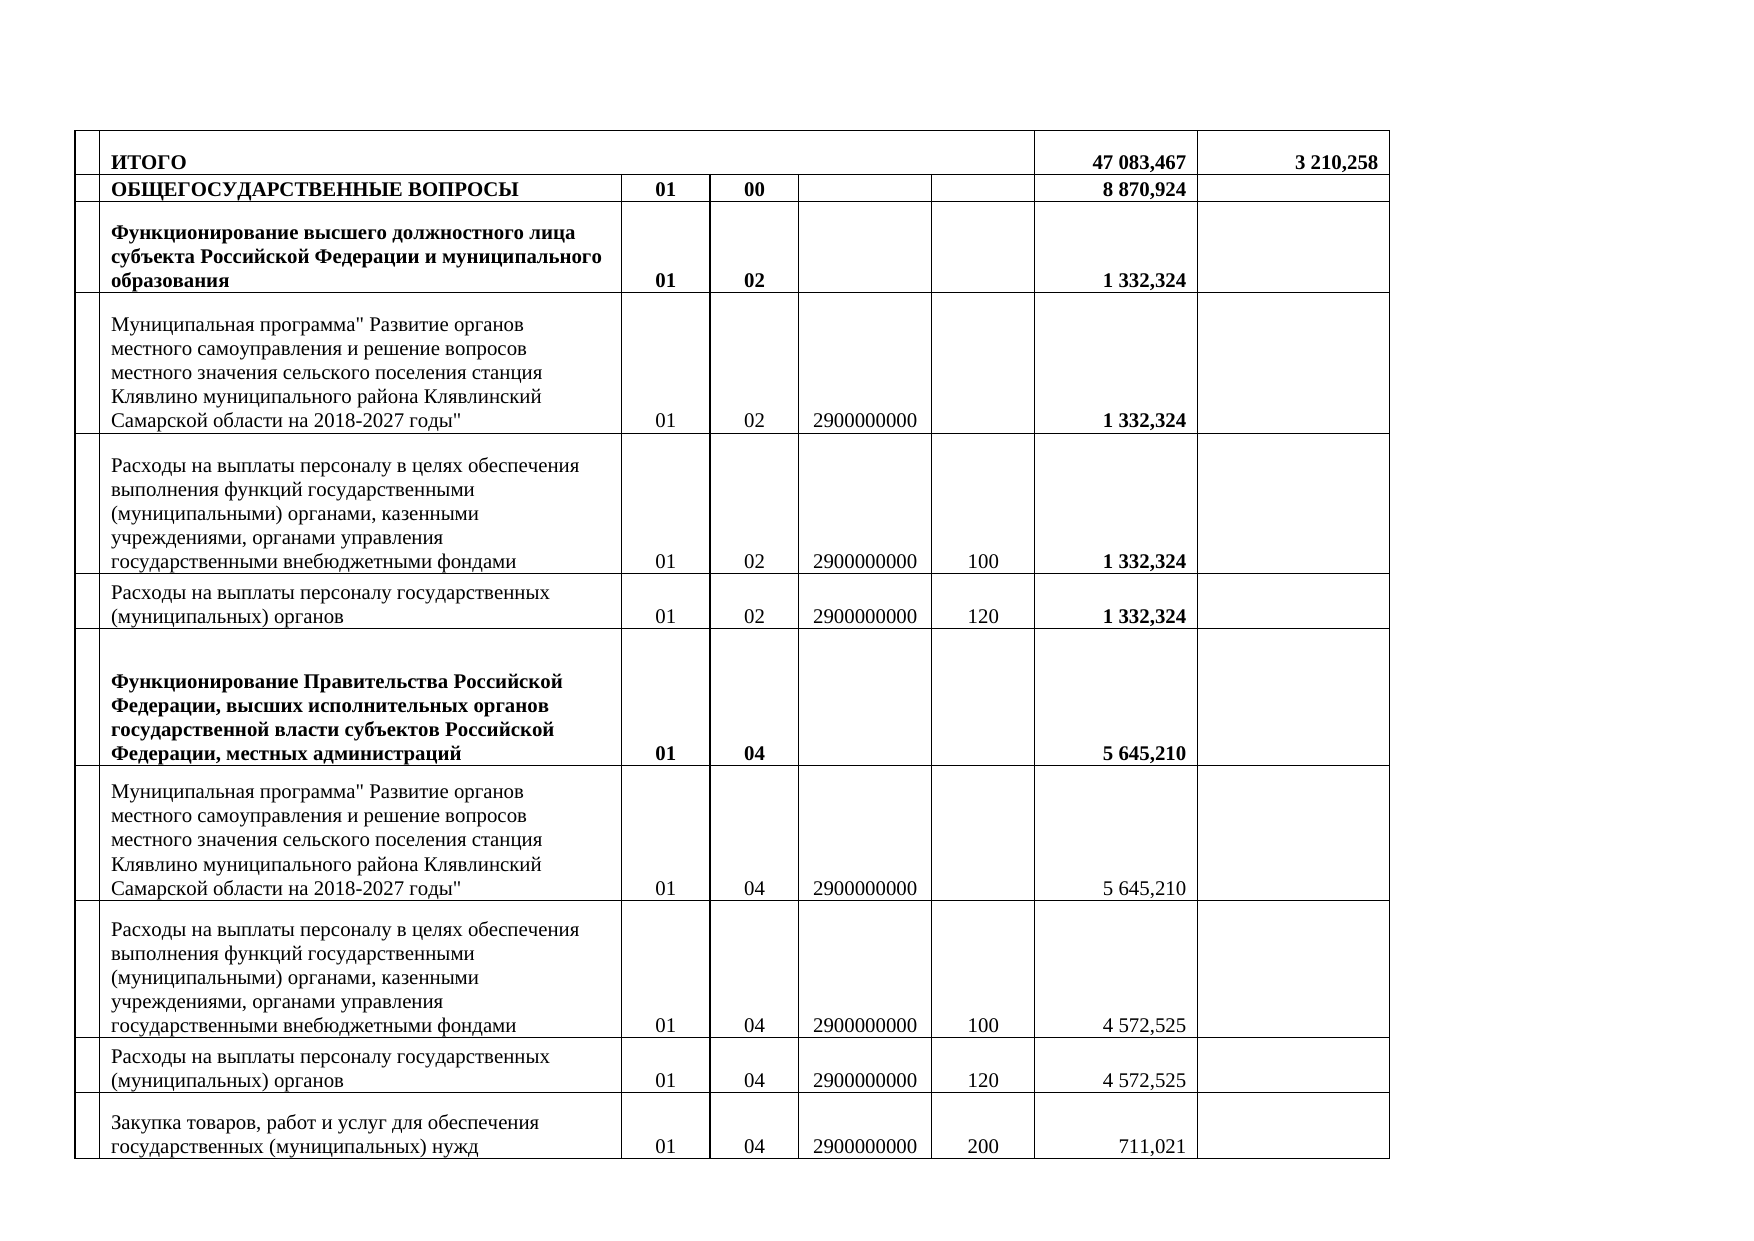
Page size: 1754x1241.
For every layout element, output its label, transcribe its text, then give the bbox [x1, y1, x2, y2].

table_cell [76, 434, 99, 573]
table_cell Муниципальная программа" Развитие органов местного самоуправления и решение вопросов местного значения сельского поселения станция Клявлино муниципального района Клявлинский Самарской области на 2018-2027 годы" [100, 766, 621, 899]
table_cell [1198, 175, 1389, 201]
table_cell 1 332,324 [1035, 434, 1197, 573]
table_cell 8 870,924 [1035, 175, 1197, 201]
table_cell 01 [622, 901, 709, 1037]
table_cell 02 [711, 293, 798, 432]
table_cell 01 [622, 629, 709, 765]
table_cell [799, 175, 931, 201]
table_cell 711,021 [1035, 1093, 1197, 1158]
table_cell 01 [622, 202, 709, 292]
table_cell 00 [711, 175, 798, 201]
table_cell ОБЩЕГОСУДАРСТВЕННЫЕ ВОПРОСЫ [100, 175, 621, 201]
table_cell [932, 629, 1034, 765]
table_cell [76, 766, 99, 899]
table_cell Расходы на выплаты персоналу в целях обеспечения выполнения функций государственными (муниципальными) органами, казенными учреждениями, органами управления государственными внебюджетными фондами [100, 901, 621, 1037]
table_cell 5 645,210 [1035, 766, 1197, 899]
table_cell ИТОГО [100, 131, 1034, 174]
table_cell [76, 1093, 99, 1158]
table_cell 01 [622, 434, 709, 573]
table_cell 02 [711, 202, 798, 292]
table_cell 2900000000 [799, 766, 931, 899]
table_cell [932, 293, 1034, 432]
table_cell Расходы на выплаты персоналу государственных (муниципальных) органов [100, 574, 621, 628]
table_cell 2900000000 [799, 901, 931, 1037]
table_cell 04 [711, 1093, 798, 1158]
table_cell [932, 202, 1034, 292]
table_cell Расходы на выплаты персоналу в целях обеспечения выполнения функций государственными (муниципальными) органами, казенными учреждениями, органами управления государственными внебюджетными фондами [100, 434, 621, 573]
table_cell [76, 202, 99, 292]
table_cell Закупка товаров, работ и услуг для обеспечения государственных (муниципальных) нужд [100, 1093, 621, 1158]
table_cell [1198, 901, 1389, 1037]
table_cell 02 [711, 574, 798, 628]
table_cell 200 [932, 1093, 1034, 1158]
table_cell 1 332,324 [1035, 202, 1197, 292]
table_cell Муниципальная программа" Развитие органов местного самоуправления и решение вопросов местного значения сельского поселения станция Клявлино муниципального района Клявлинский Самарской области на 2018-2027 годы" [100, 293, 621, 432]
table_cell [76, 175, 99, 201]
table_cell Функционирование Правительства Российской Федерации, высших исполнительных органов государственной власти субъектов Российской Федерации, местных администраций [100, 629, 621, 765]
table_cell [1198, 629, 1389, 765]
table_cell 04 [711, 766, 798, 899]
table_cell 4 572,525 [1035, 901, 1197, 1037]
table_cell 120 [932, 1038, 1034, 1092]
table_cell 1 332,324 [1035, 574, 1197, 628]
table_cell 4 572,525 [1035, 1038, 1197, 1092]
table_cell 1 332,324 [1035, 293, 1197, 432]
table_cell [1198, 766, 1389, 899]
table_cell [799, 629, 931, 765]
table_cell 01 [622, 175, 709, 201]
table_cell Расходы на выплаты персоналу государственных (муниципальных) органов [100, 1038, 621, 1092]
table_cell 2900000000 [799, 1093, 931, 1158]
table_cell 5 645,210 [1035, 629, 1197, 765]
table_cell 120 [932, 574, 1034, 628]
table_cell [1198, 574, 1389, 628]
table_cell 3 210,258 [1198, 131, 1389, 174]
table_cell [76, 1038, 99, 1092]
table_cell 2900000000 [799, 434, 931, 573]
table_cell [1198, 1093, 1389, 1158]
table_cell 01 [622, 766, 709, 899]
table_cell 01 [622, 574, 709, 628]
table_cell [76, 574, 99, 628]
table_cell 04 [711, 1038, 798, 1092]
table_cell 100 [932, 434, 1034, 573]
table_cell 2900000000 [799, 574, 931, 628]
table_cell [76, 901, 99, 1037]
table_cell 100 [932, 901, 1034, 1037]
table_cell [932, 766, 1034, 899]
table_cell [799, 202, 931, 292]
table_cell [1198, 1038, 1389, 1092]
table_cell 2900000000 [799, 293, 931, 432]
table_cell [932, 175, 1034, 201]
table_cell 02 [711, 434, 798, 573]
table_cell [1198, 202, 1389, 292]
table_cell 01 [622, 1038, 709, 1092]
table_cell 04 [711, 629, 798, 765]
table_cell [76, 629, 99, 765]
table_cell 01 [622, 1093, 709, 1158]
table_cell [76, 293, 99, 432]
table_cell 47 083,467 [1035, 131, 1197, 174]
table_cell 01 [622, 293, 709, 432]
table_cell [76, 131, 99, 174]
table_cell [1198, 293, 1389, 432]
table_cell [1198, 434, 1389, 573]
table_cell Функционирование высшего должностного лица субъекта Российской Федерации и муниципального образования [100, 202, 621, 292]
table_cell 2900000000 [799, 1038, 931, 1092]
table_cell 04 [711, 901, 798, 1037]
